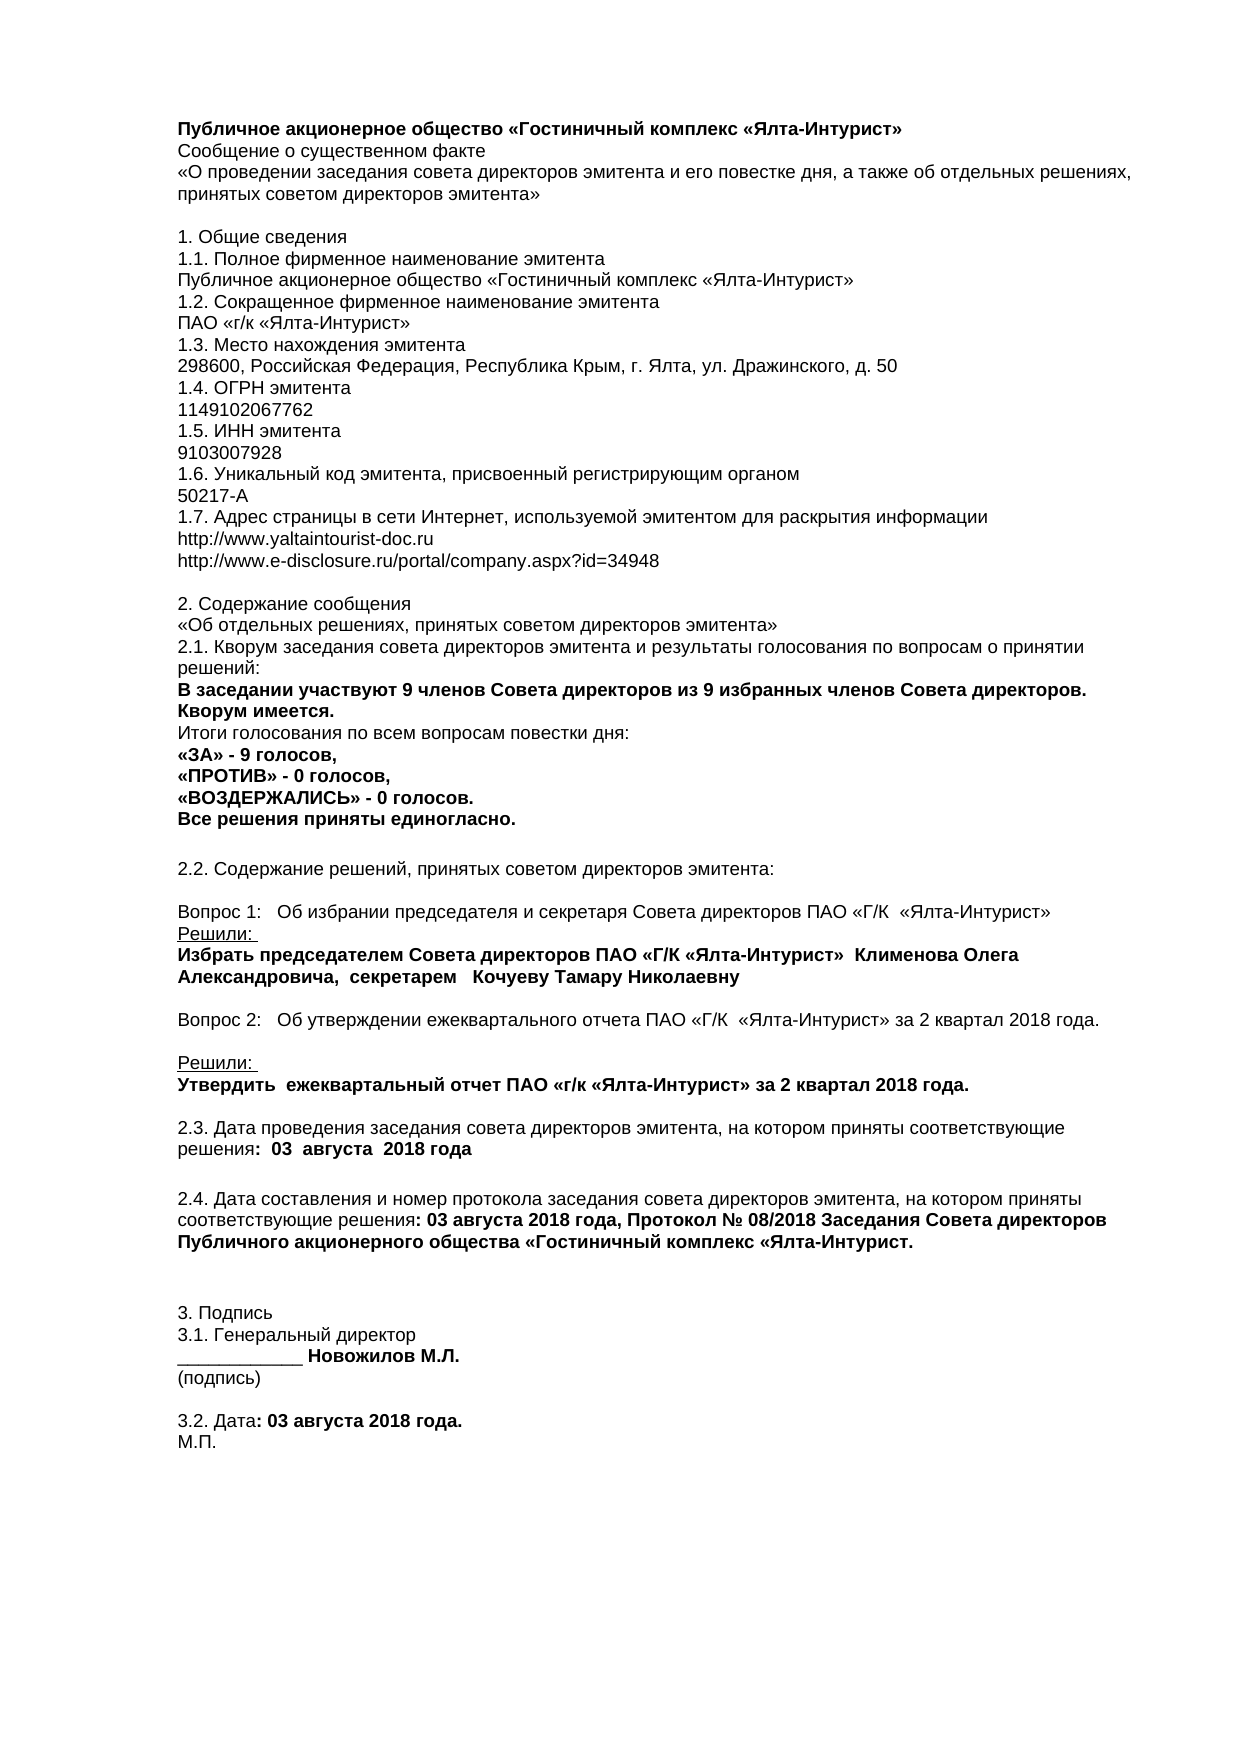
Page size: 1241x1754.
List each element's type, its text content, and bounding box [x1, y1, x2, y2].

text 2.4. Дата составления и номер протокола заседания совета директоров эмитента, на котором приняты соответствующие решения: 03 августа 2018 года, Протокол № 08/2018 Заседания Совета директоров Публичного акционерного общества «Гостиничный комплекс «Ялта-Интурист. [177, 1188, 1152, 1280]
text 3. Подпись 3.1. Генеральный директор ____________ Новожилов М.Л. (подпись) 3.2. Дата: 03 августа 2018 года. М.П. [177, 1302, 1152, 1453]
text Публичное акционерное общество «Гостиничный комплекс «Ялта-Интурист» Сообщение о существенном факте «О проведении заседания совета директоров эмитента и его повестке дня, а также об отдельных решениях, принятых советом директоров эмитента» 1. Общие сведения 1.1. Полное фирменное наименование эмитента Публичное акционерное общество «Гостиничный комплекс «Ялта-Интурист» 1.2. Сокращенное фирменное наименование эмитента ПАО «г/к «Ялта-Интурист» 1.3. Место нахождения эмитента 298600, Российская Федерация, Республика Крым, г. Ялта, ул. Дражинского, д. 50 1.4. ОГРН эмитента 1149102067762 1.5. ИНН эмитента 9103007928 1.6. Уникальный код эмитента, присвоенный регистрирующим органом 50217-А 1.7. Адрес страницы в сети Интернет, используемой эмитентом для раскрытия информации http://www.yaltaintourist-doc.ru http://www.e-disclosure.ru/portal/company.aspx?id=34948 2. Содержание сообщения «Об отдельных решениях, принятых советом директоров эмитента» 2.1. Кворум заседания совета директоров эмитента и результаты голосования по вопросам о принятии решений: В заседании участвуют 9 членов Совета директоров из 9 избранных членов Совета директоров. Кворум имеется. Итоги голосования по всем вопросам повестки дня: «ЗА» - 9 голосов, «ПРОТИВ» - 0 голосов, «ВОЗДЕРЖАЛИСЬ» - 0 голосов. Все решения приняты единогласно. [177, 118, 1152, 858]
text Избрать председателем Совета директоров ПАО «Г/К «Ялта-Интурист» Клименова Олега Александровича, секретарем Кочуеву Тамару Николаевну [177, 944, 1152, 987]
text 2.3. Дата проведения заседания совета директоров эмитента, на котором приняты соответствующие решения: 03 августа 2018 года [177, 1116, 1152, 1188]
text 2.2. Содержание решений, принятых советом директоров эмитента: [177, 858, 1152, 879]
text Вопрос 2: Об утверждении ежеквартального отчета ПАО «Г/К «Ялта-Интурист» за 2 квартал 2018 года. [177, 987, 1152, 1030]
text Утвердить ежеквартальный отчет ПАО «г/к «Ялта-Интурист» за 2 квартал 2018 года. [177, 1073, 1152, 1095]
text Вопрос 1: Об избрании председателя и секретаря Совета директоров ПАО «Г/К «Ялта-Интурист» [177, 901, 1152, 922]
text Решили: [177, 922, 1152, 944]
text Решили: [177, 1052, 1152, 1073]
